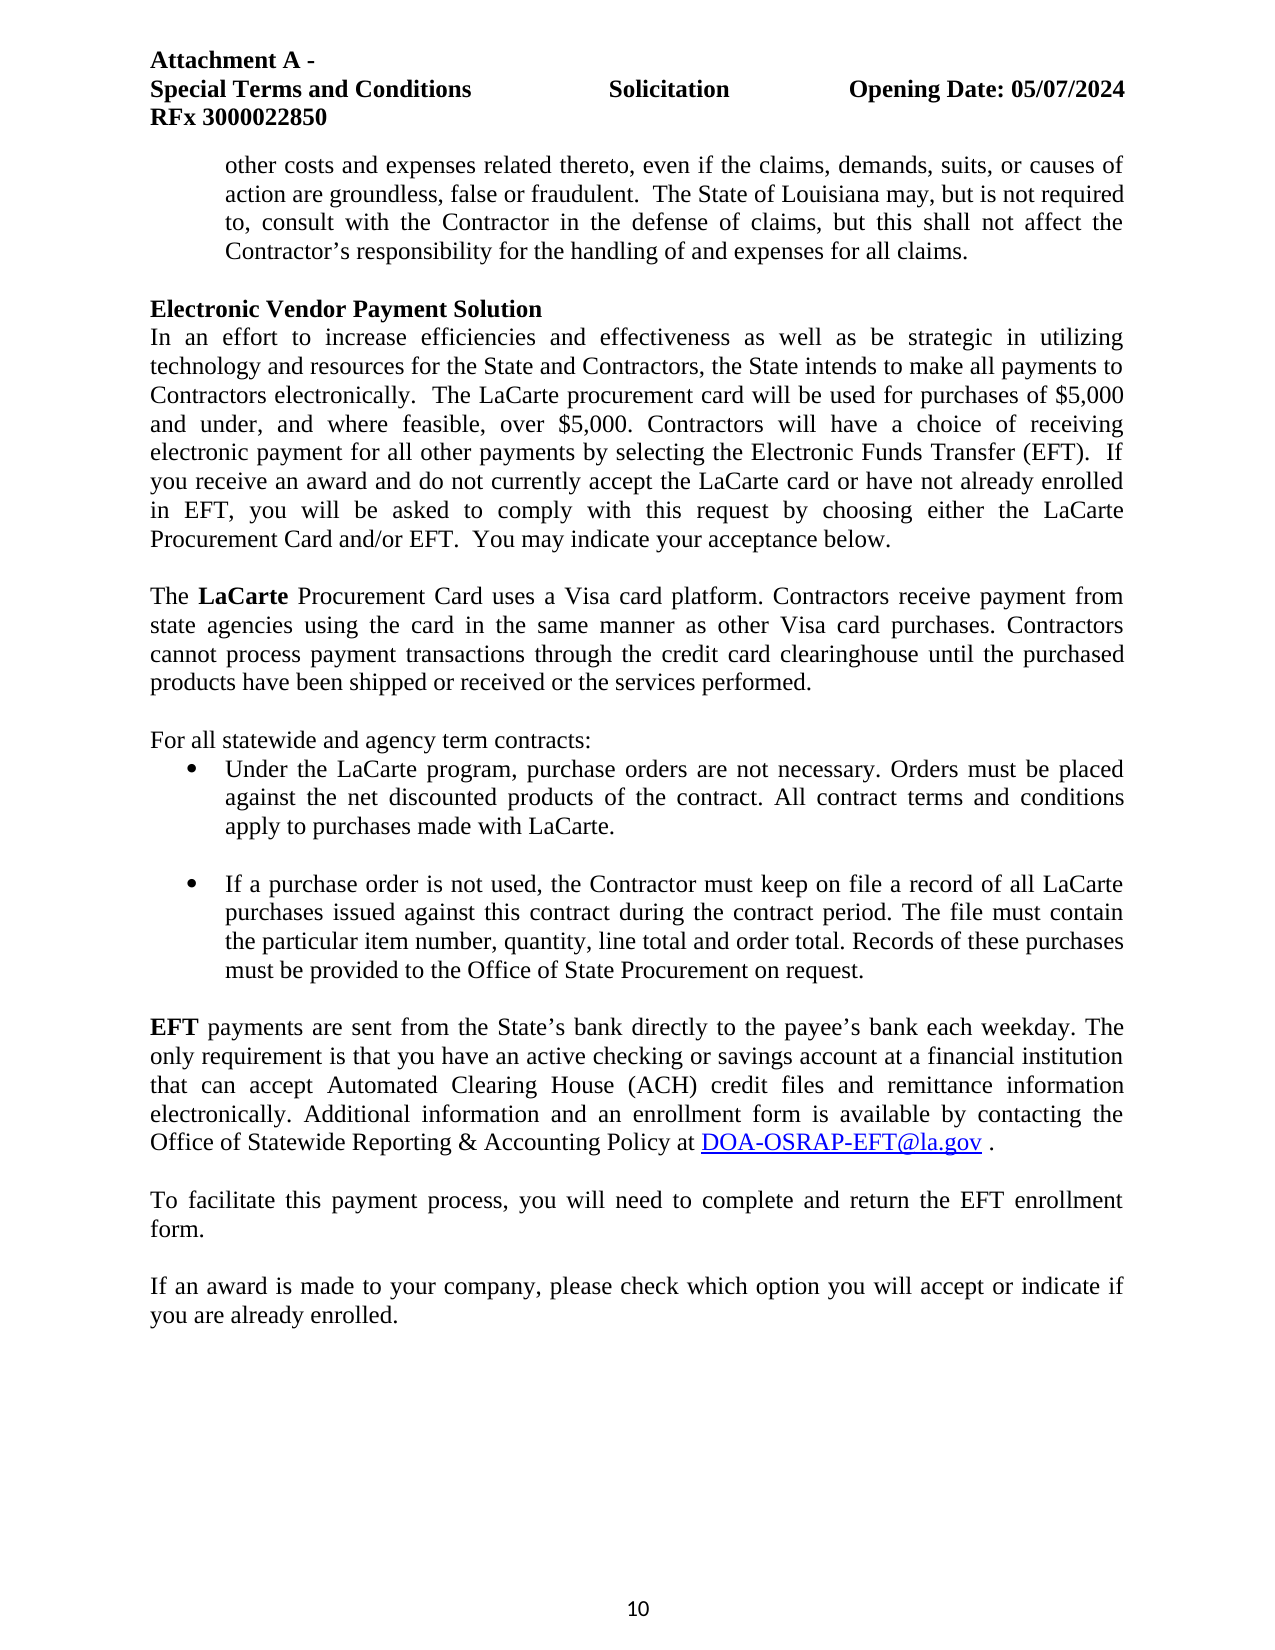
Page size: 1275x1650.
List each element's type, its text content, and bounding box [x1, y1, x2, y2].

list If a purchase order is not used, the Contractor must keep on file a record of all LaCarte purchases issued against this contract during the contract period. The file must contain the particular item number, quantity, line total and order total. Records of these purchases must be provided to the Office of State Procurement on request. [187, 869, 1125, 984]
list In an effort to increase efficiencies and effectiveness as well as be strategic in utilizing technology and resources for the State and Contractors, the State intends to make all payments to Contractors electronically. The LaCarte procurement card will be used for purchases of $5,000 and under, and where feasible, over $5,000. Contractors will have a choice of receiving electronic payment for all other payments by selecting the Electronic Funds Transfer (EFT). If you receive an award and do not currently accept the LaCarte card or have not already enrolled in EFT, you will be asked to comply with this request by choosing either the LaCarte Procurement Card and/or EFT. You may indicate your acceptance below. [150, 322, 1125, 552]
text EFT payments are sent from the State’s bank directly to the payee’s bank each weekday. The only requirement is that you have an active checking or savings account at a financial institution that can accept Automated Clearing House (ACH) credit files and remittance information electronically. Additional information and an enrollment form is available by contacting the Office of Statewide Reporting & Accounting Policy at DOA-OSRAP-EFT@la.gov . [150, 1012, 1125, 1156]
text Electronic Vendor Payment Solution [150, 294, 1125, 322]
text The LaCarte Procurement Card uses a Visa card platform. Contractors receive payment from state agencies using the card in the same manner as other Visa card purchases. Contractors cannot process payment transactions through the credit card clearinghouse until the purchased products have been shipped or received or the services performed. [150, 581, 1125, 696]
text To facilitate this payment process, you will need to complete and return the EFT enrollment form. [150, 1185, 1125, 1242]
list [187, 150, 1125, 265]
text For all statewide and agency term contracts: [150, 725, 1125, 754]
text If an award is made to your company, please check which option you will accept or indicate if you are already enrolled. [150, 1271, 1125, 1329]
list Under the LaCarte program, purchase orders are not necessary. Orders must be placed against the net discounted products of the contract. All contract terms and conditions apply to purchases made with LaCarte. [187, 754, 1125, 840]
